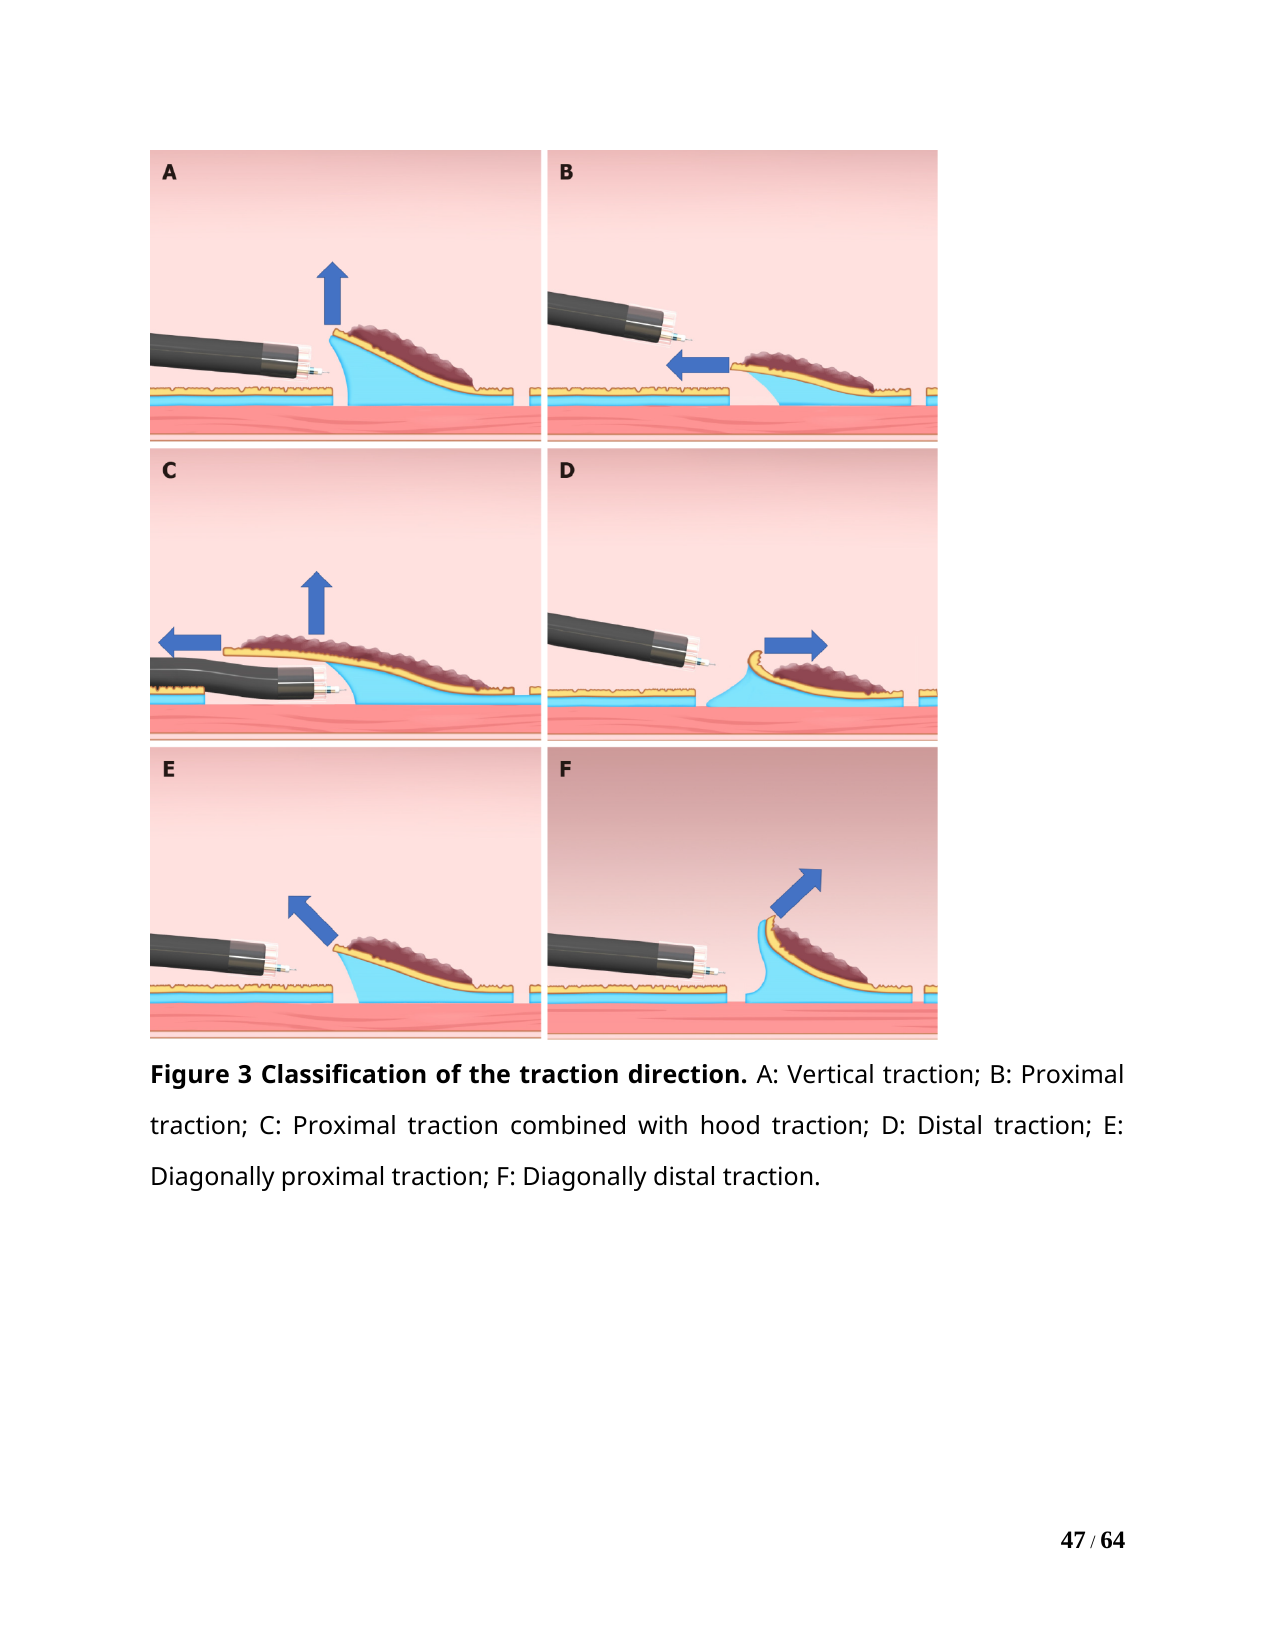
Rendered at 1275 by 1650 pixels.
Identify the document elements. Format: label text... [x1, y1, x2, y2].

picture [150, 150, 938, 1042]
text Figure 3 Classification of the traction direction. A: Vertical traction; B: Proximal traction; C: Proximal traction combined with hood traction; D: Distal traction; E: Diagonally proximal traction; F: Diagonally distal traction. [150, 1056, 1125, 1192]
